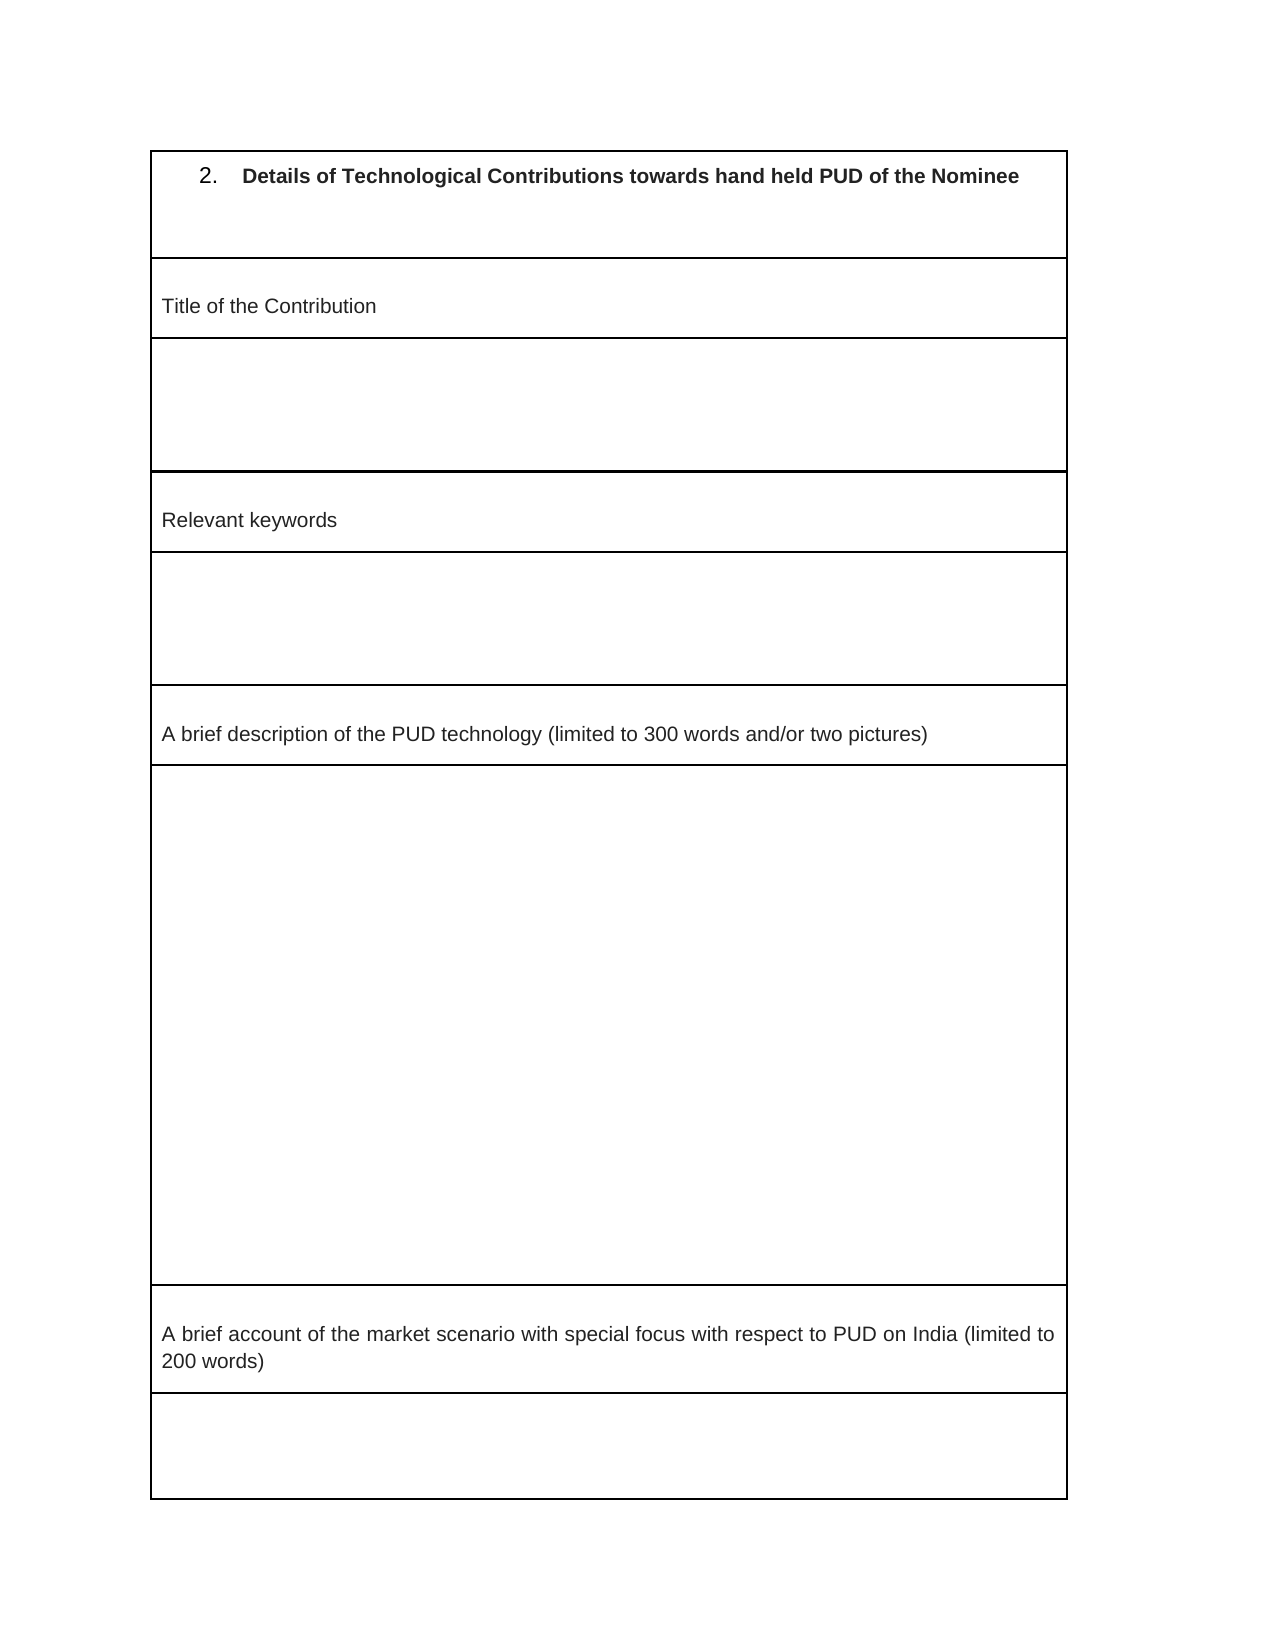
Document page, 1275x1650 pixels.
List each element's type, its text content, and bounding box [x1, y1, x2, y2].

table_cell A brief account of the market scenario with special focus with respect to PUD on India (limited to 200 words) [152, 1286, 1066, 1392]
table_cell [152, 766, 1066, 1284]
table_cell A brief description of the PUD technology (limited to 300 words and/or two pictures) [152, 686, 1066, 764]
table_cell [152, 339, 1066, 470]
table_cell [152, 553, 1066, 684]
table_cell Relevant keywords [152, 473, 1066, 551]
table_cell Title of the Contribution [152, 259, 1066, 337]
table_header Details of Technological Contributions towards hand held PUD of the Nominee [152, 152, 1066, 257]
table_cell [152, 1394, 1066, 1498]
